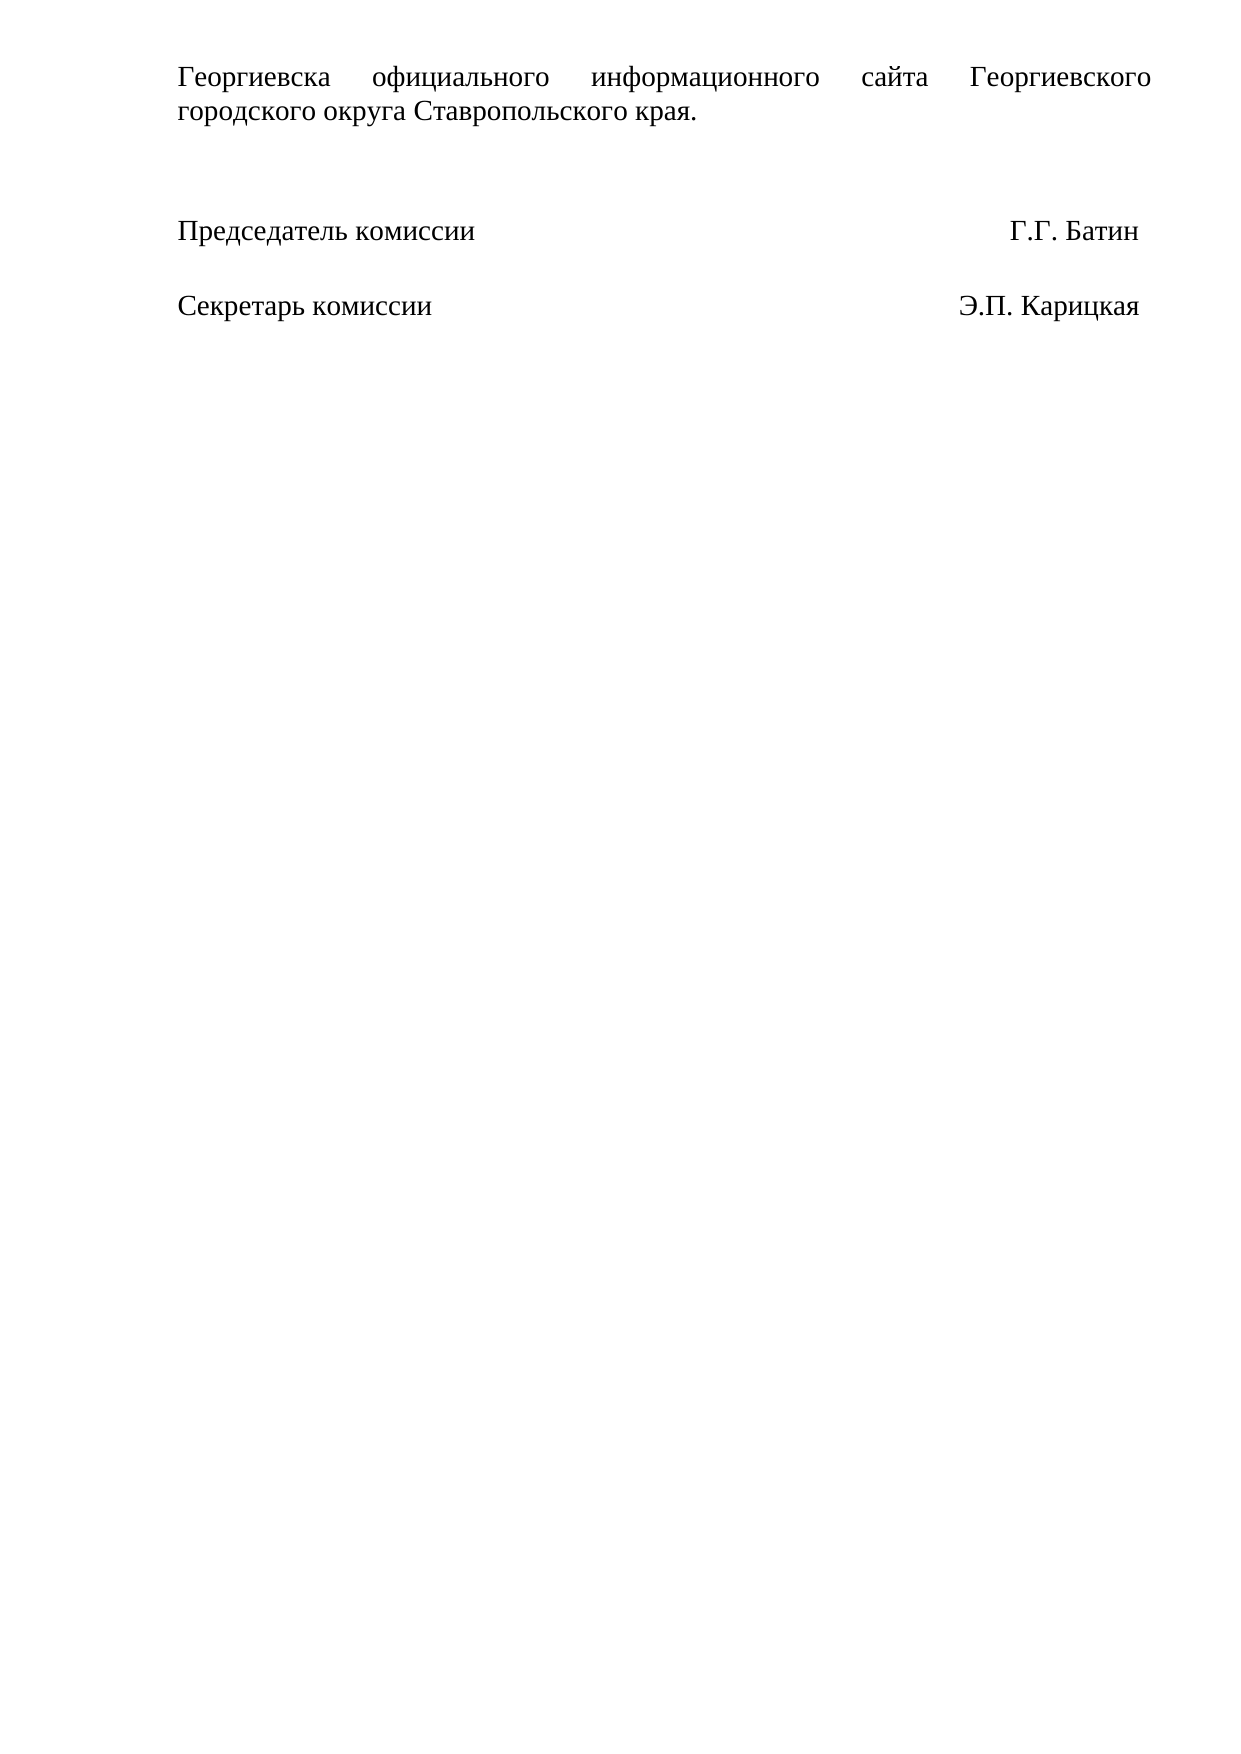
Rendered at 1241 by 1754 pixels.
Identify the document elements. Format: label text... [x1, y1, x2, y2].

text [177, 59, 1152, 126]
text Секретарь комиссии Э.П. Карицкая [177, 296, 1152, 321]
text Председатель комиссии Г.Г. Батин [177, 221, 1152, 246]
